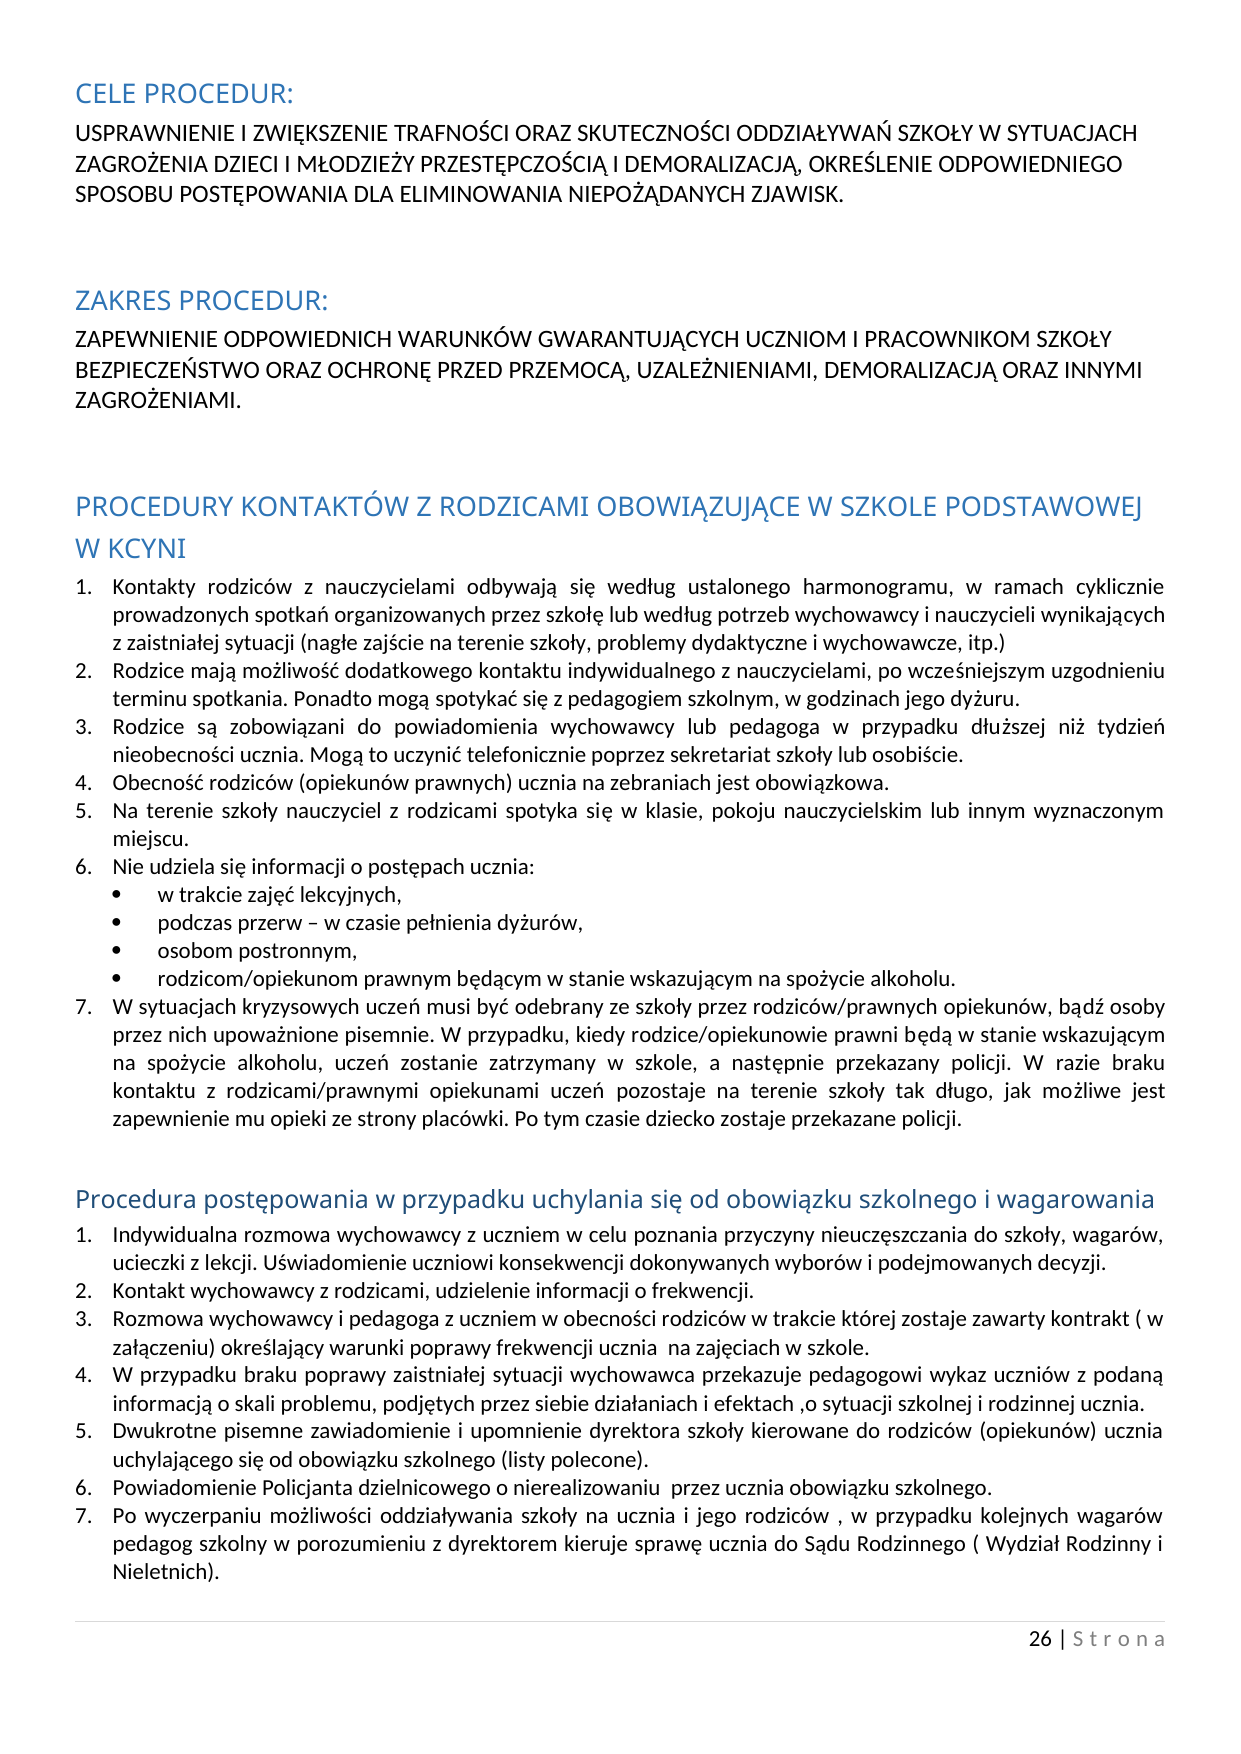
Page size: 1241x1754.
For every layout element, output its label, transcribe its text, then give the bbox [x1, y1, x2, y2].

text USPRAWNIENIE I ZWIĘKSZENIE TRAFNOŚCI ORAZ SKUTECZNOŚCI ODDZIAŁYWAŃ SZKOŁY W SYTUACJACH ZAGROŻENIA DZIECI I MŁODZIEŻY PRZESTĘPCZOŚCIĄ I DEMORALIZACJĄ, OKREŚLENIE ODPOWIEDNIEGO SPOSOBU POSTĘPOWANIA DLA ELIMINOWANIA NIEPOŻĄDANYCH ZJAWISK. [75, 117, 1165, 209]
list osobom postronnym, [112, 936, 1165, 964]
list Rozmowa wychowawcy i pedagoga z uczniem w obecności rodziców w trakcie której zostaje zawarty kontrakt ( w załączeniu) określający warunki poprawy frekwencji ucznia na zajęciach w szkole. [75, 1304, 1165, 1361]
list Po wyczerpaniu możliwości oddziaływania szkoły na ucznia i jego rodziców , w przypadku kolejnych wagarów pedagog szkolny w porozumieniu z dyrektorem kieruje sprawę ucznia do Sądu Rodzinnego ( Wydział Rodzinny i Nieletnich). [75, 1501, 1165, 1585]
list W sytuacjach kryzysowych uczeń musi być odebrany ze szkoły przez rodziców/prawnych opiekunów, bądź osoby przez nich upoważnione pisemnie. W przypadku, kiedy rodzice/opiekunowie prawni będą w stanie wskazującym na spożycie alkoholu, uczeń zostanie zatrzymany w szkole, a następnie przekazany policji. W razie braku kontaktu z rodzicami/prawnymi opiekunami uczeń pozostaje na terenie szkoły tak długo, jak możliwe jest zapewnienie mu opieki ze strony placówki. Po tym czasie dziecko zostaje przekazane policji. [75, 992, 1165, 1132]
list Rodzice mają możliwość dodatkowego kontaktu indywidualnego z nauczycielami, po wcześniejszym uzgodnieniu terminu spotkania. Ponadto mogą spotykać się z pedagogiem szkolnym, w godzinach jego dyżuru. [75, 656, 1165, 712]
subtitle CELE PROCEDUR: [75, 75, 1165, 112]
list Kontakty rodziców z nauczycielami odbywają się według ustalonego harmonogramu, w ramach cyklicznie prowadzonych spotkań organizowanych przez szkołę lub według potrzeb wychowawcy i nauczycieli wynikających z zaistniałej sytuacji (nagłe zajście na terenie szkoły, problemy dydaktyczne i wychowawcze, itp.) [75, 572, 1165, 656]
list podczas przerw – w czasie pełnienia dyżurów, [112, 908, 1165, 936]
list Indywidualna rozmowa wychowawcy z uczniem w celu poznania przyczyny nieuczęszczania do szkoły, wagarów, ucieczki z lekcji. Uświadomienie uczniowi konsekwencji dokonywanych wyborów i podejmowanych decyzji. [75, 1221, 1165, 1277]
list W przypadku braku poprawy zaistniałej sytuacji wychowawca przekazuje pedagogowi wykaz uczniów z podaną informacją o skali problemu, podjętych przez siebie działaniach i efektach ,o sytuacji szkolnej i rodzinnej ucznia. [75, 1361, 1165, 1417]
subtitle PROCEDURY KONTAKTÓW Z RODZICAMI OBOWIĄZUJĄCE W SZKOLE PODSTAWOWEJ W KCYNI [75, 487, 1165, 567]
list Dwukrotne pisemne zawiadomienie i upomnienie dyrektora szkoły kierowane do rodziców (opiekunów) ucznia uchylającego się od obowiązku szkolnego (listy polecone). [75, 1417, 1165, 1473]
list w trakcie zajęć lekcyjnych, [112, 880, 1165, 908]
text ZAPEWNIENIE ODPOWIEDNICH WARUNKÓW GWARANTUJĄCYCH UCZNIOM I PRACOWNIKOM SZKOŁY BEZPIECZEŃSTWO ORAZ OCHRONĘ PRZED PRZEMOCĄ, UZALEŻNIENIAMI, DEMORALIZACJĄ ORAZ INNYMI ZAGROŻENIAMI. [75, 323, 1165, 415]
list rodzicom/opiekunom prawnym będącym w stanie wskazującym na spożycie alkoholu. [112, 964, 1165, 992]
list Na terenie szkoły nauczyciel z rodzicami spotyka się w klasie, pokoju nauczycielskim lub innym wyznaczonym miejscu. [75, 796, 1165, 852]
list Kontakt wychowawcy z rodzicami, udzielenie informacji o frekwencji. [75, 1277, 1165, 1304]
list Obecność rodziców (opiekunów prawnych) ucznia na zebraniach jest obowiązkowa. [75, 768, 1165, 796]
list Rodzice są zobowiązani do powiadomienia wychowawcy lub pedagoga w przypadku dłuższej niż tydzień nieobecności ucznia. Mogą to uczynić telefonicznie poprzez sekretariat szkoły lub osobiście. [75, 712, 1165, 768]
list Powiadomienie Policjanta dzielnicowego o nierealizowaniu przez ucznia obowiązku szkolnego. [75, 1473, 1165, 1501]
subtitle ZAKRES PROCEDUR: [75, 281, 1165, 318]
list Nie udziela się informacji o postępach ucznia: [75, 852, 1165, 880]
subtitle Procedura postępowania w przypadku uchylania się od obowiązku szkolnego i wagarowania [75, 1181, 1165, 1215]
